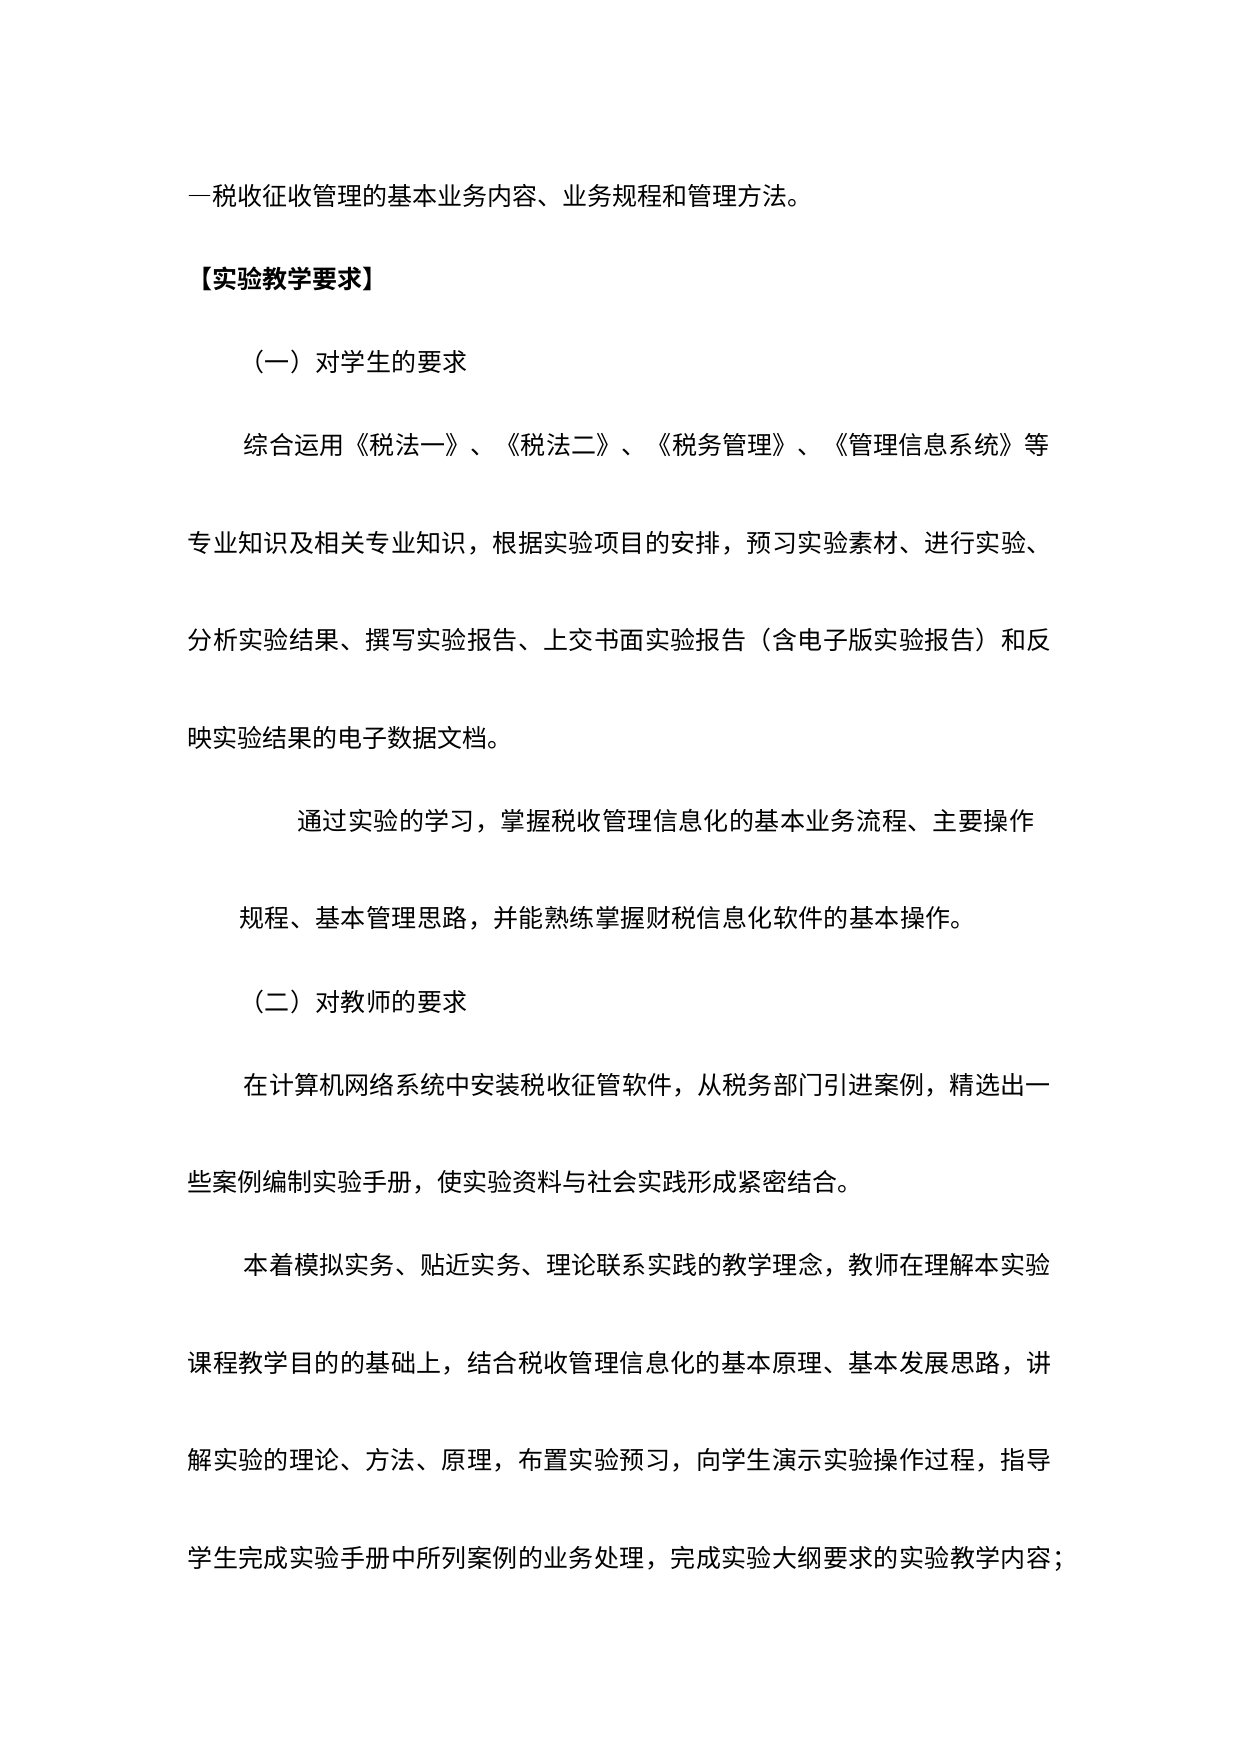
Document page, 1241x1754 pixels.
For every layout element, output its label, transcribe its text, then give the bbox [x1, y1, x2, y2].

text 【实验教学要求】 [187, 245, 1053, 310]
text （一）对学生的要求 [239, 328, 1053, 393]
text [187, 162, 1053, 227]
text （二）对教师的要求 [239, 968, 1053, 1033]
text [187, 1231, 1053, 1589]
text 综合运用《税法一》、《税法二》、《税务管理》、《管理信息系统》等专业知识及相关专业知识，根据实验项目的安排，预习实验素材、进行实验、分析实验结果、撰写实验报告、上交书面实验报告（含电子版实验报告）和反映实验结果的电子数据文档。 [187, 411, 1053, 769]
text 在计算机网络系统中安装税收征管软件，从税务部门引进案例，精选出一些案例编制实验手册，使实验资料与社会实践形成紧密结合。 [187, 1051, 1053, 1213]
text 通过实验的学习，掌握税收管理信息化的基本业务流程、主要操作规程、基本管理思路，并能熟练掌握财税信息化软件的基本操作。 [239, 787, 1053, 949]
